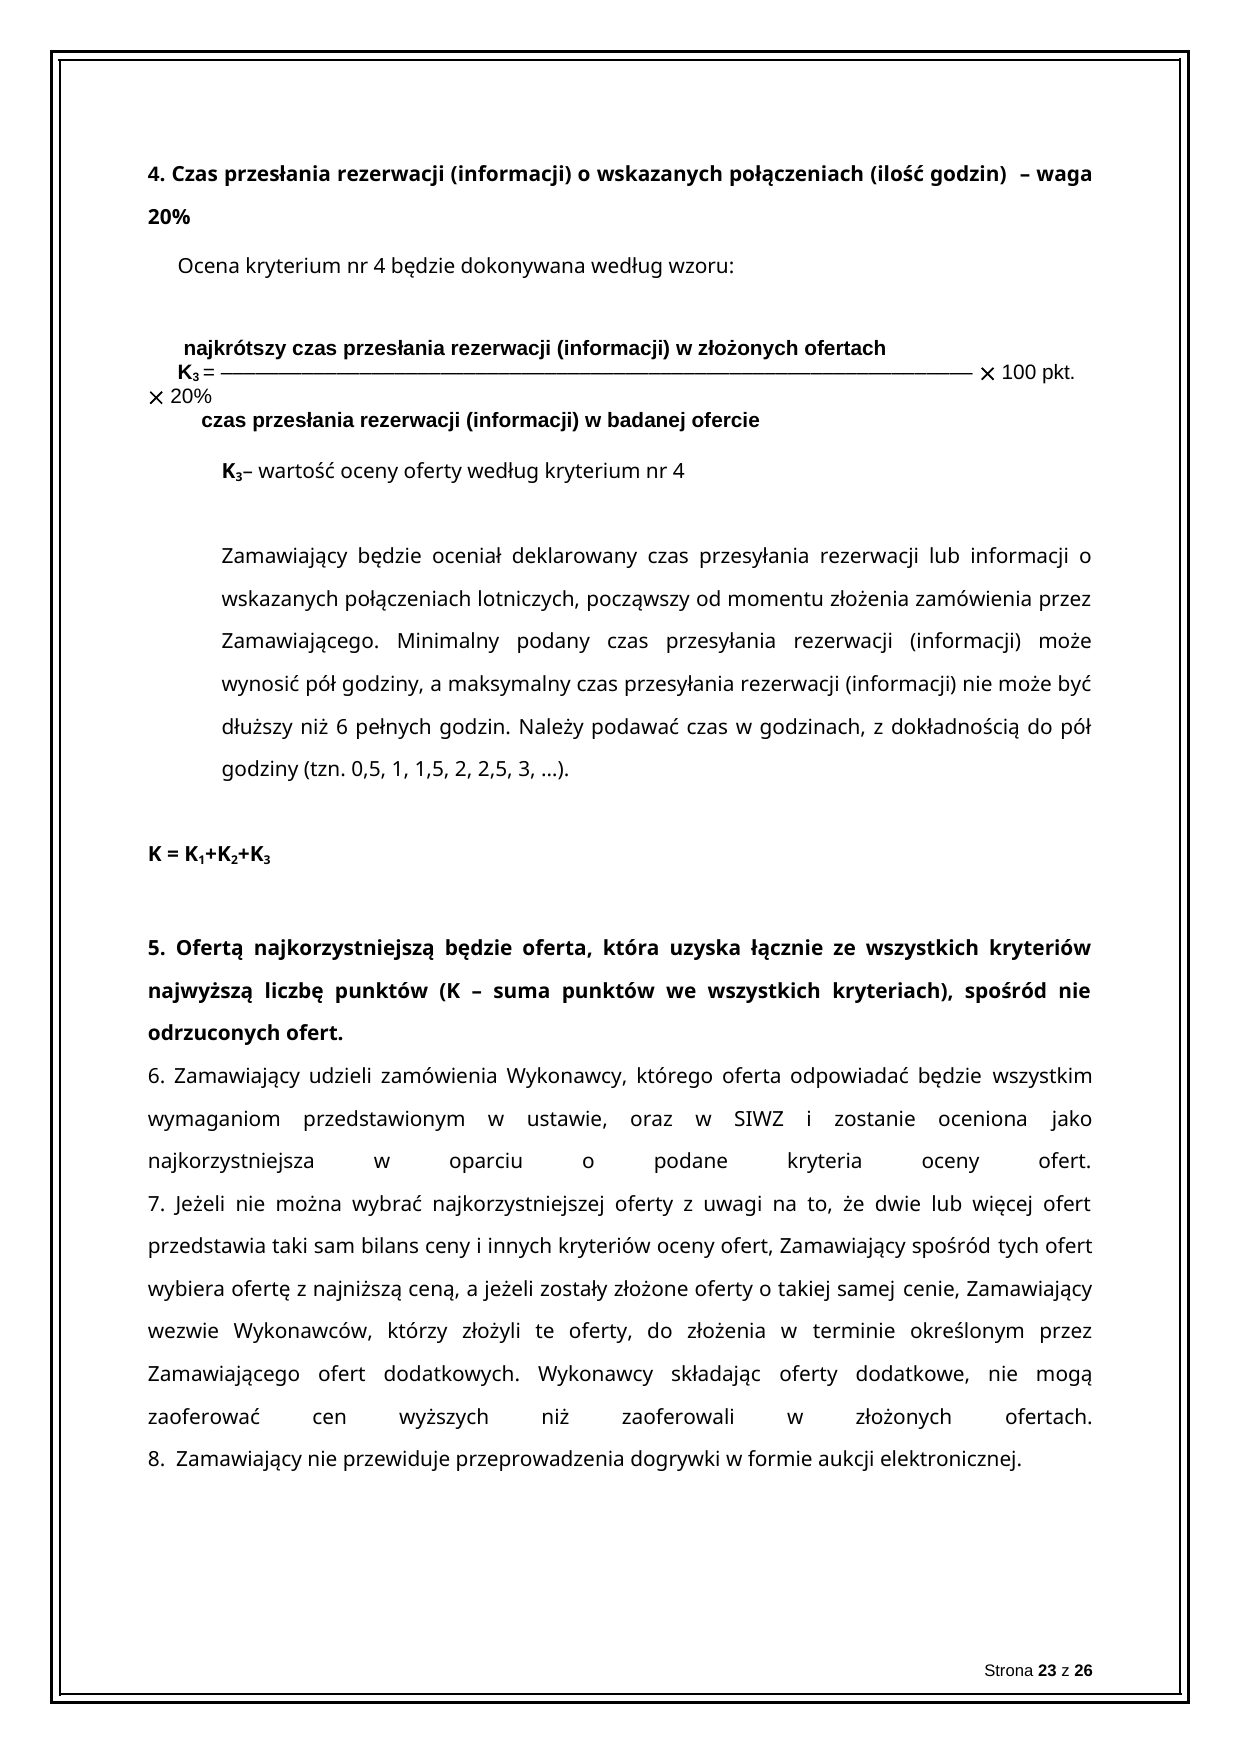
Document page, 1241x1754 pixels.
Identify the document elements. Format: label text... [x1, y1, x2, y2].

text Ocena kryterium nr 4 będzie dokonywana według wzoru: [148, 251, 1092, 279]
text czas przesłania rezerwacji (informacji) w badanej ofercie [148, 408, 1092, 432]
text K3– wartość oceny oferty według kryterium nr 4 [148, 456, 1092, 484]
text najkrótszy czas przesłania rezerwacji (informacji) w złożonych ofertach [148, 336, 1092, 360]
text 5. Ofertą najkorzystniejszą będzie oferta, która uzyska łącznie ze wszystkich kryteriów najwyższą liczbę punktów (K – suma punktów we wszystkich kryteriach), spośród nie odrzuconych ofert. [148, 933, 1092, 1047]
text 4. Czas przesłania rezerwacji (informacji) o wskazanych połączeniach (ilość godzin) – waga 20% [148, 159, 1092, 231]
text K = K1+K2+K3 [148, 839, 1092, 868]
text 6. Zamawiający udzieli zamówienia Wykonawcy, którego oferta odpowiadać będzie wszystkim wymaganiom przedstawionym w ustawie, oraz w SIWZ i zostanie oceniona jako najkorzystniejsza w oparciu o podane kryteria oceny ofert. 7. Jeżeli nie można wybrać najkorzystniejszej oferty z uwagi na to, że dwie lub więcej ofert przedstawia taki sam bilans ceny i innych kryteriów oceny ofert, Zamawiający spośród tych ofert wybiera ofertę z najniższą ceną, a jeżeli zostały złożone oferty o takiej samej cenie, Zamawiający wezwie Wykonawców, którzy złożyli te oferty, do złożenia w terminie określonym przez Zamawiającego ofert dodatkowych. Wykonawcy składając oferty dodatkowe, nie mogą zaoferować cen wyższych niż zaoferowali w złożonych ofertach. 8. Zamawiający nie przewiduje przeprowadzenia dogrywki w formie aukcji elektronicznej. [148, 1061, 1092, 1473]
text K3 = ––––––––––––––––––––––––––––––––––––––––––––––––––––––––––––––––– 100 pkt. 20% [148, 360, 1092, 408]
text Zamawiający będzie oceniał deklarowany czas przesyłania rezerwacji lub informacji o wskazanych połączeniach lotniczych, począwszy od momentu złożenia zamówienia przez Zamawiającego. Minimalny podany czas przesyłania rezerwacji (informacji) może wynosić pół godziny, a maksymalny czas przesyłania rezerwacji (informacji) nie może być dłuższy niż 6 pełnych godzin. Należy podawać czas w godzinach, z dokładnością do pół godziny (tzn. 0,5, 1, 1,5, 2, 2,5, 3, …). [221, 541, 1092, 783]
